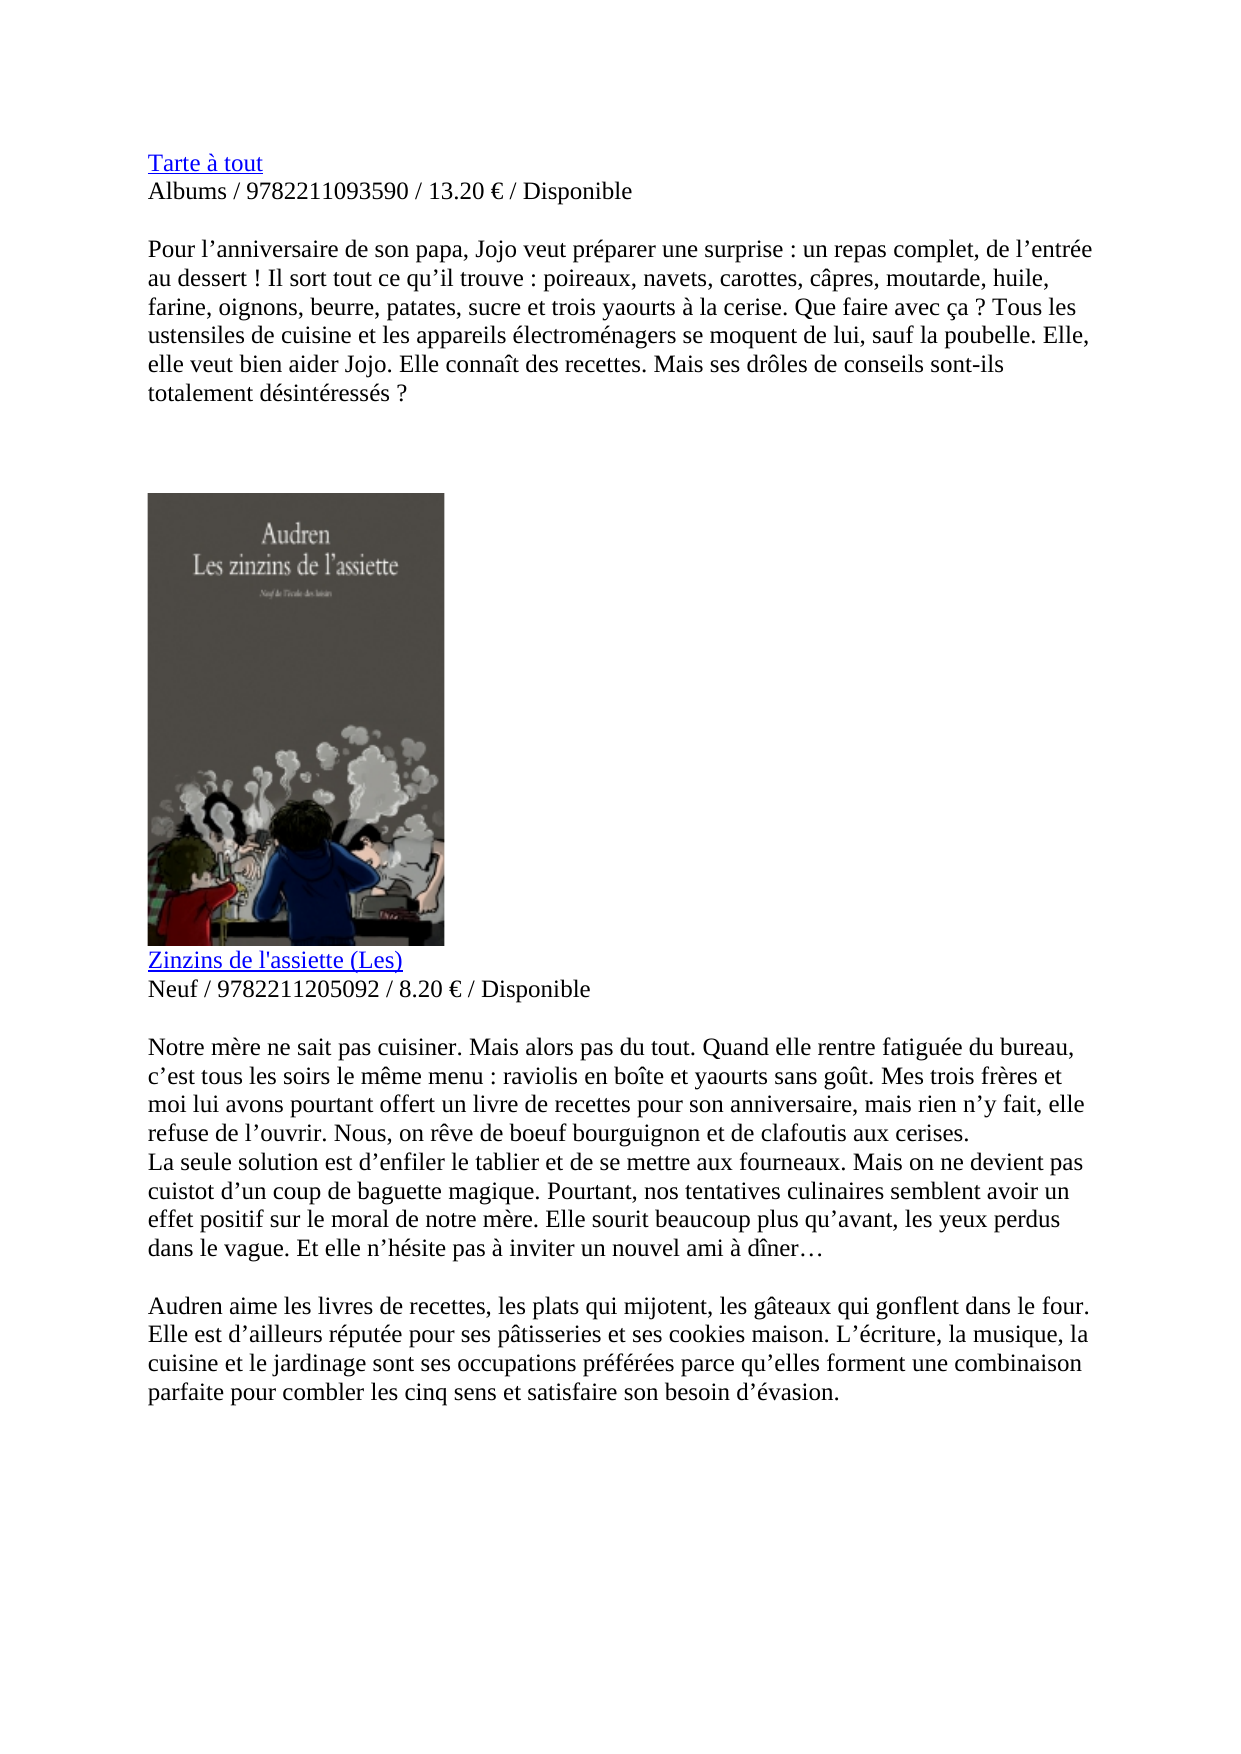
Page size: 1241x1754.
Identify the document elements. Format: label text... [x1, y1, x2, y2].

text Albums / 9782211093590 / 13.20 € / Disponible [148, 176, 1093, 205]
text Notre mère ne sait pas cuisiner. Mais alors pas du tout. Quand elle rentre fatiguée du bureau, c’est tous les soirs le même menu : raviolis en boîte et yaourts sans goût. Mes trois frères et moi lui avons pourtant offert un livre de recettes pour son anniversaire, mais rien n’y fait, elle refuse de l’ouvrir. Nous, on rêve de boeuf bourguignon et de clafoutis aux cerises. La seule solution est d’enfiler le tablier et de se mettre aux fourneaux. Mais on ne devient pas cuistot d’un coup de baguette magique. Pourtant, nos tentatives culinaires semblent avoir un effet positif sur le moral de notre mère. Elle sourit beaucoup plus qu’avant, les yeux perdus dans le vague. Et elle n’hésite pas à inviter un nouvel ami à dîner… Audren aime les livres de recettes, les plats qui mijotent, les gâteaux qui gonflent dans le four. Elle est d’ailleurs réputée pour ses pâtisseries et ses cookies maison. L’écriture, la musique, la cuisine et le jardinage sont ses occupations préférées parce qu’elles forment une combinaison parfaite pour combler les cinq sens et satisfaire son besoin d’évasion. [148, 1032, 1093, 1406]
text Tarte à tout [148, 148, 1093, 176]
picture [147, 493, 445, 946]
text Neuf / 9782211205092 / 8.20 € / Disponible [148, 974, 1093, 1003]
text Zinzins de l'assiette (Les) [148, 945, 1093, 974]
text Pour l’anniversaire de son papa, Jojo veut préparer une surprise : un repas complet, de l’entrée au dessert ! Il sort tout ce qu’il trouve : poireaux, navets, carottes, câpres, moutarde, huile, farine, oignons, beurre, patates, sucre et trois yaourts à la cerise. Que faire avec ça ? Tous les ustensiles de cuisine et les appareils électroménagers se moquent de lui, sauf la poubelle. Elle, elle veut bien aider Jojo. Elle connaît des recettes. Mais ses drôles de conseils sont-ils totalement désintéressés ? [148, 234, 1093, 407]
